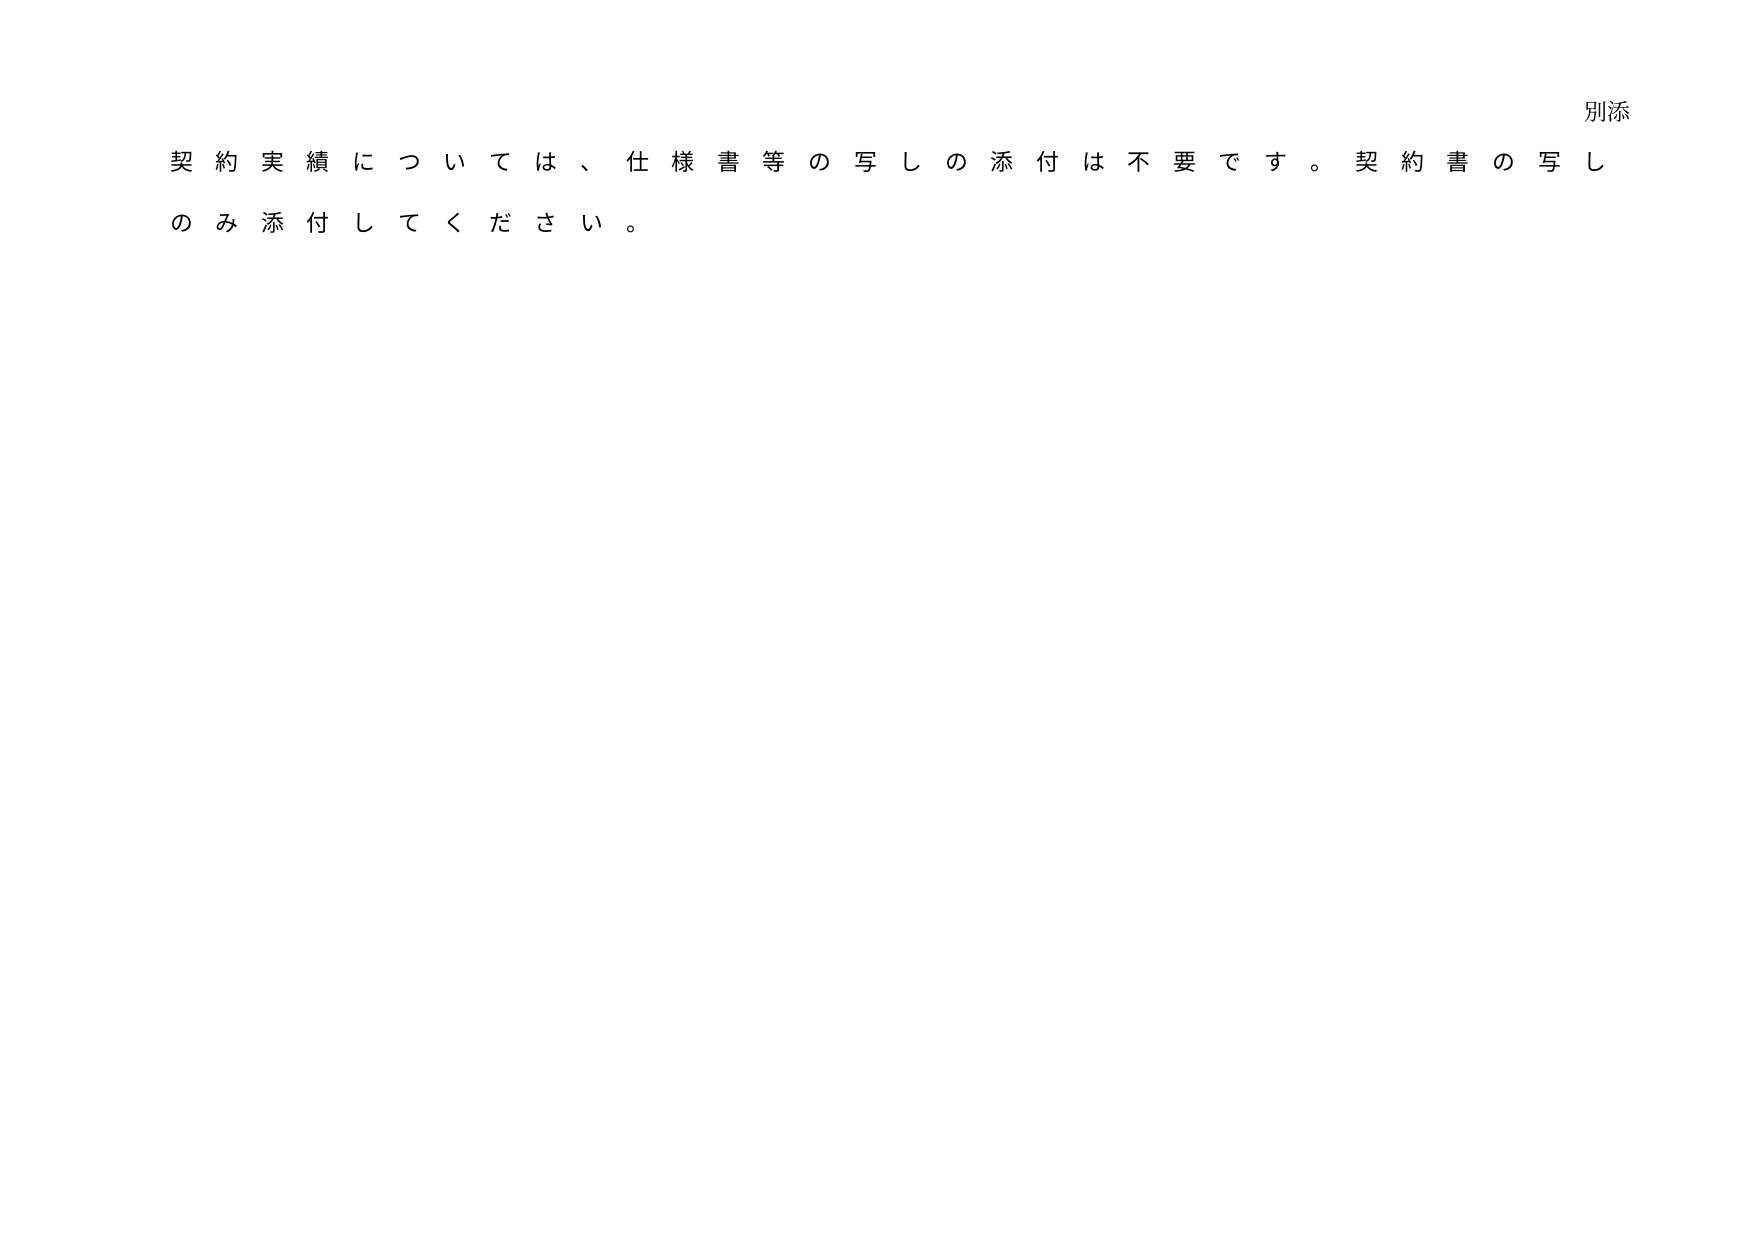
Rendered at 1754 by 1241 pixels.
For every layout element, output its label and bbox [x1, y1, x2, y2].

text [144, 130, 1630, 251]
